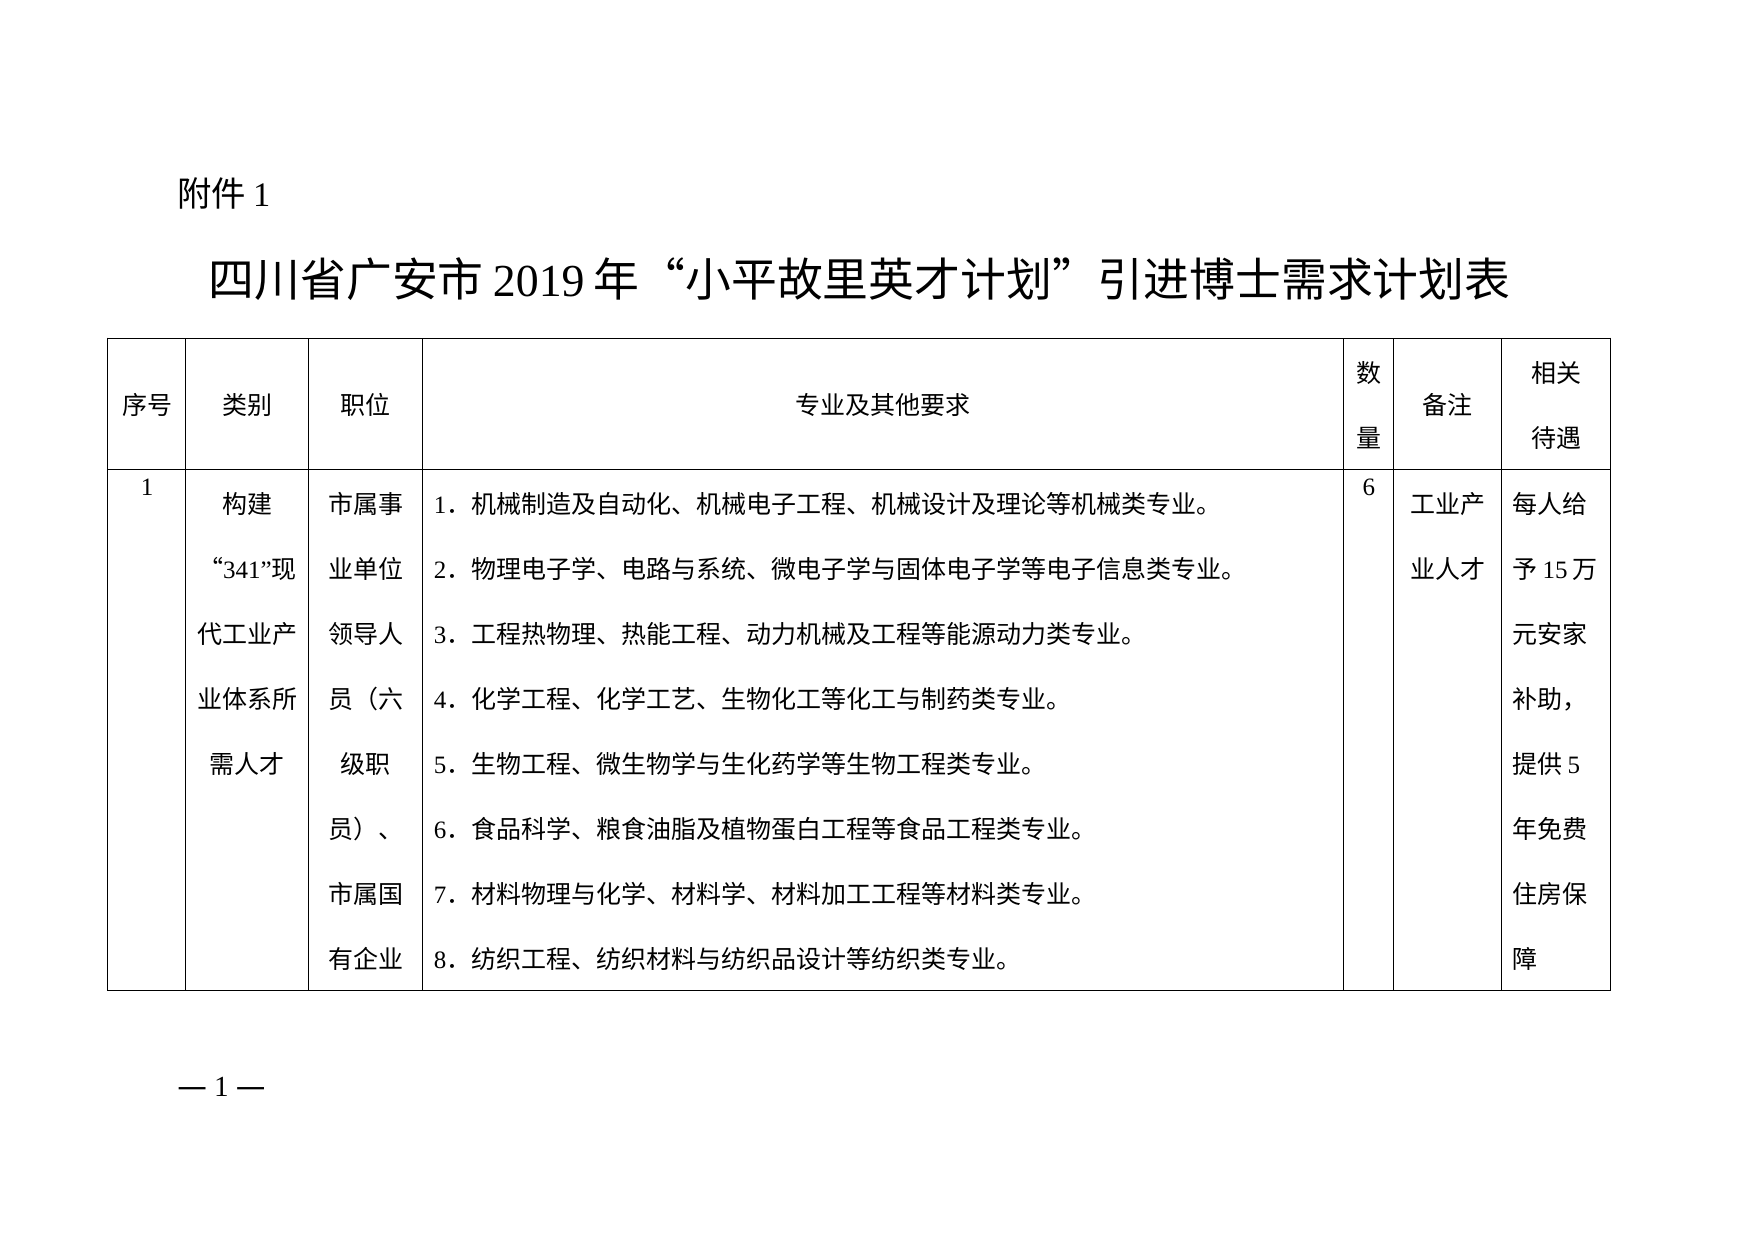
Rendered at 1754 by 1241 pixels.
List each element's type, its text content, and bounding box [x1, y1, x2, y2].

table_cell 市属事业单位领导人员（六级职员）、市属国有企业领导班子成员副职 [309, 470, 422, 990]
table_header 数量 [1344, 339, 1393, 469]
table_header 职位 [309, 339, 422, 469]
table_header 相关 待遇 [1502, 339, 1610, 469]
table_cell 工业产业人才 [1394, 470, 1501, 990]
table_header 专业及其他要求 [423, 339, 1343, 469]
table_cell 构建“341”现代工业产业体系所需人才 [186, 470, 308, 990]
table_header 序号 [108, 339, 185, 469]
text 附件1 [177, 173, 1541, 215]
table_header 类别 [186, 339, 308, 469]
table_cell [423, 470, 1343, 990]
table_cell 6 [1344, 470, 1393, 990]
text 四川省广安市2019年“小平故里英才计划”引进博士需求计划表 [177, 228, 1541, 325]
table_cell 每人给予15万元安家补助，提供5年免费住房保障 [1502, 470, 1610, 990]
table_cell 1 [108, 470, 185, 990]
table_header 备注 [1394, 339, 1501, 469]
